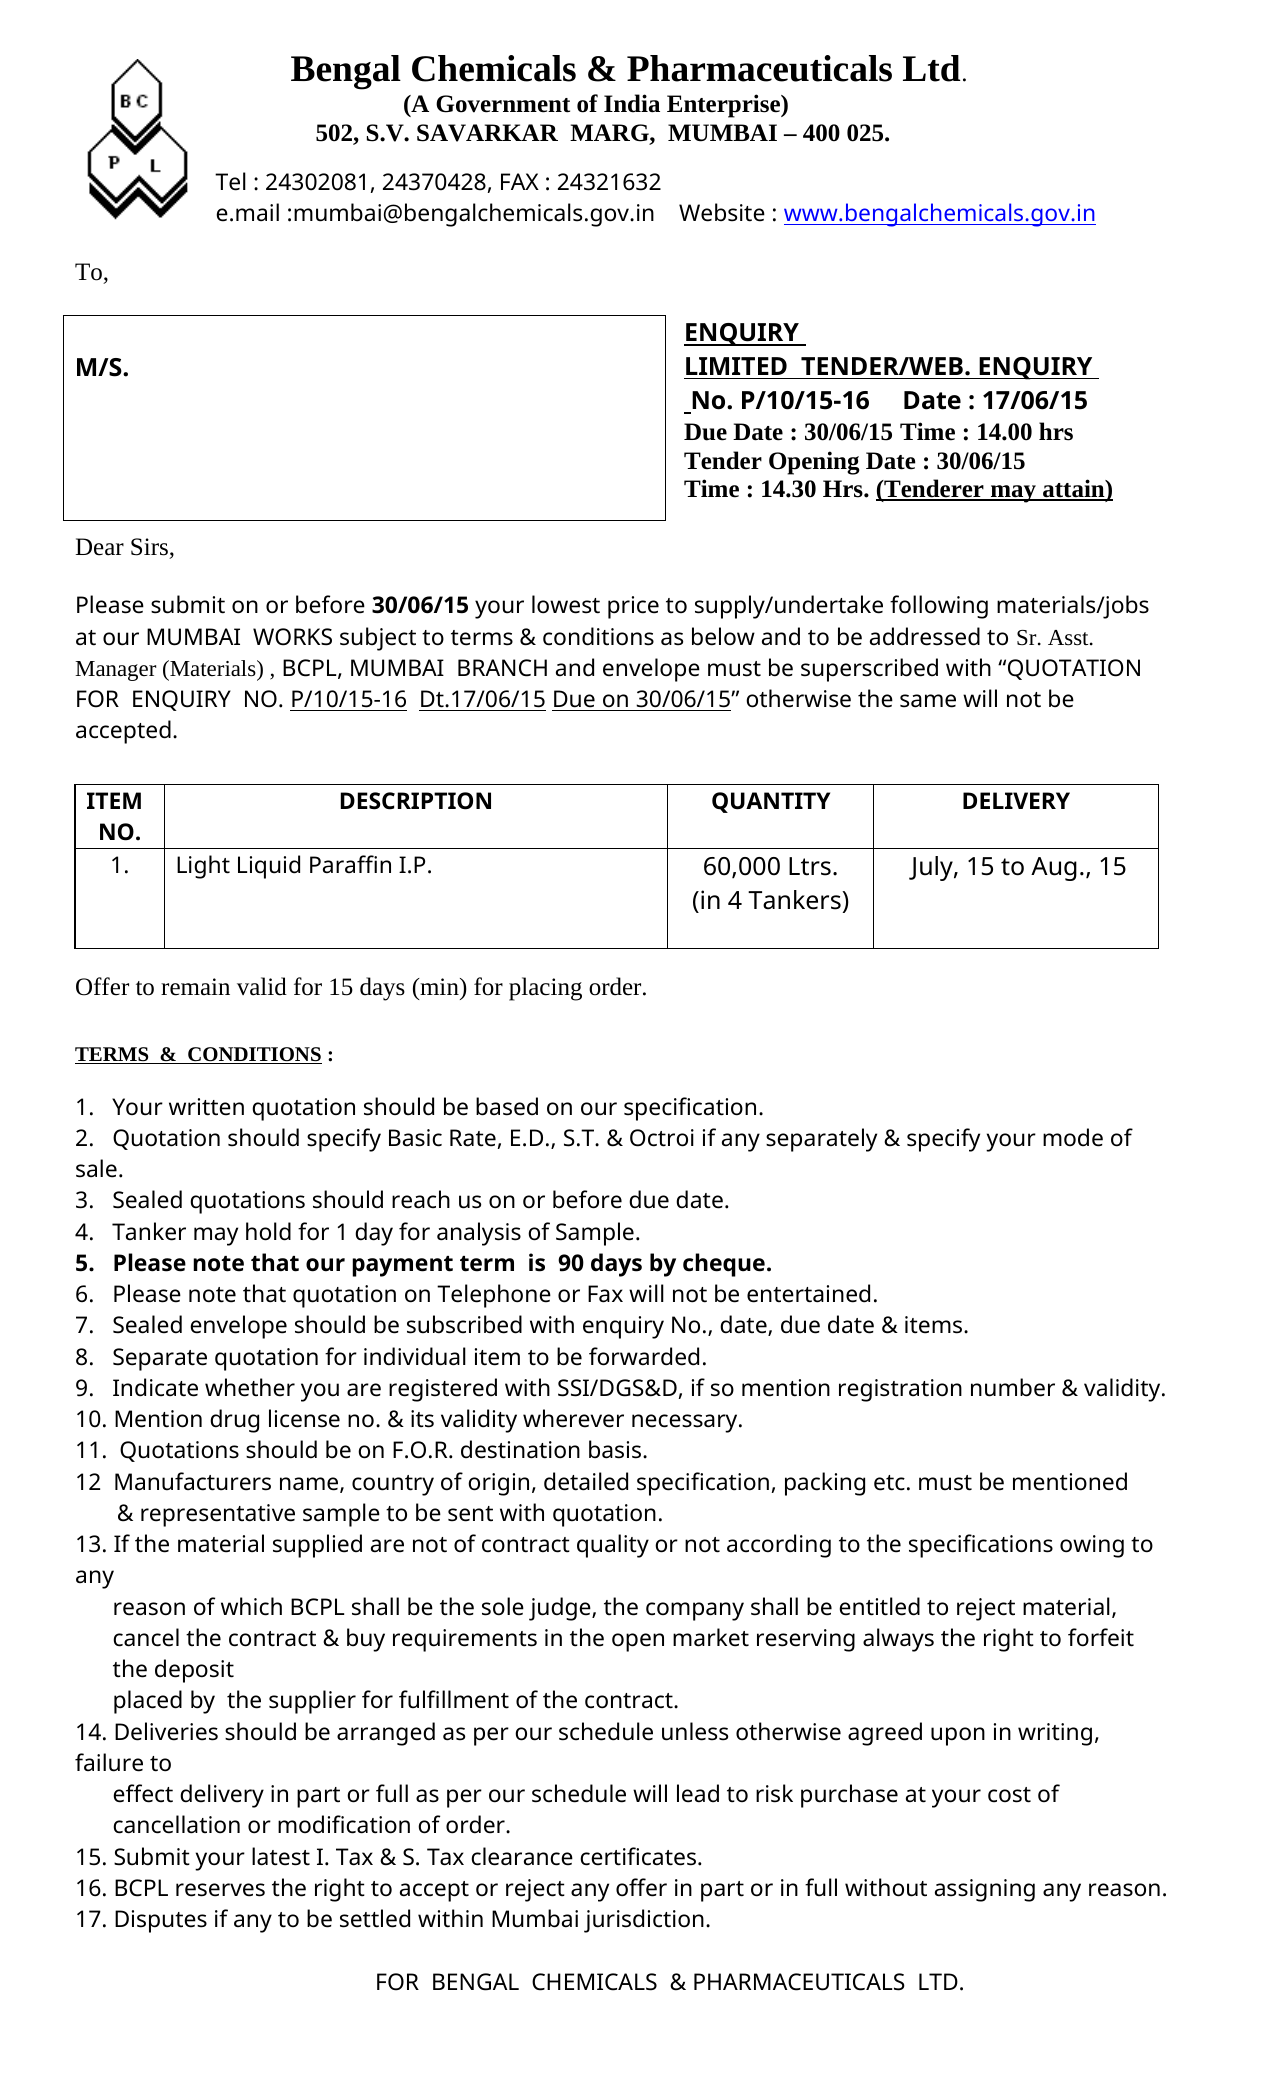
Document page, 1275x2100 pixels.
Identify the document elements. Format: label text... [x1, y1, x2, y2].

text Dear Sirs, [75, 532, 1170, 561]
text No. P/10/15-16 Date : 17/06/15 [666, 383, 1170, 417]
text Bengal Chemicals & Pharmaceuticals Ltd. [150, 46, 1170, 89]
text (A Government of India Enterprise) [197, 89, 1170, 118]
table_cell July, 15 to Aug., 15 [874, 849, 1158, 948]
text 9. Indicate whether you are registered with SSI/DGS&D, if so mention registration number & validity. [75, 1372, 1170, 1403]
text 2. Quotation should specify Basic Rate, E.D., S.T. & Octroi if any separately & specify your mode of sale. [75, 1122, 1170, 1184]
text 4. Tanker may hold for 1 day for analysis of Sample. [75, 1216, 1170, 1247]
text 11. Quotations should be on F.O.R. destination basis. [75, 1434, 1170, 1466]
table_cell 1. [76, 849, 164, 948]
text Due Date : 30/06/15 Time : 14.00 hrs [666, 417, 1170, 446]
text 502, S.V. SAVARKAR MARG, MUMBAI – 400 025. [197, 118, 1170, 147]
text placed by the supplier for fulfillment of the contract. [112, 1684, 1170, 1716]
text Tender Opening Date : 30/06/15 [666, 446, 1170, 474]
table_header M/S. [64, 316, 665, 520]
text 16. BCPL reserves the right to accept or reject any offer in part or in full without assigning any reason. [75, 1872, 1170, 1903]
text 12 Manufacturers name, country of origin, detailed specification, packing etc. must be mentioned [75, 1466, 1170, 1497]
text reason of which BCPL shall be the sole judge, the company shall be entitled to reject material, cancel the contract & buy requirements in the open market reserving always the right to forfeit the deposit [112, 1591, 1170, 1684]
text effect delivery in part or full as per our schedule will lead to risk purchase at your cost of cancellation or modification of order. [112, 1778, 1170, 1841]
text Offer to remain valid for 15 days (min) for placing order. [75, 972, 1170, 1001]
text 5. Please note that our payment term is 90 days by cheque. [75, 1247, 1170, 1278]
text 15. Submit your latest I. Tax & S. Tax clearance certificates. [75, 1841, 1170, 1872]
table_header ITEM NO. [76, 785, 164, 848]
table_header DELIVERY [874, 785, 1158, 848]
text 7. Sealed envelope should be subscribed with enquiry No., date, due date & items. [75, 1309, 1170, 1341]
table_cell Light Liquid Paraffin I.P. [165, 849, 667, 948]
text To, [75, 257, 1170, 286]
text 13. If the material supplied are not of contract quality or not according to the specifications owing to any [75, 1528, 1170, 1591]
text 17. Disputes if any to be settled within Mumbai jurisdiction. [75, 1903, 1170, 1934]
text 3. Sealed quotations should reach us on or before due date. [75, 1184, 1170, 1216]
text & representative sample to be sent with quotation. [75, 1497, 1170, 1528]
text 1. Your written quotation should be based on our specification. [75, 1091, 1170, 1122]
picture [74, 59, 197, 224]
text LIMITED TENDER/WEB. ENQUIRY [666, 349, 1170, 383]
text 10. Mention drug license no. & its validity wherever necessary. [75, 1403, 1170, 1434]
text Please submit on or before 30/06/15 your lowest price to supply/undertake following materials/jobs at our MUMBAI WORKS subject to terms & conditions as below and to be addressed to Sr. Asst. Manager (Materials) , BCPL, MUMBAI BRANCH and envelope must be superscribed with “QUOTATION FOR ENQUIRY NO. P/10/15-16 Dt.17/06/15 Due on 30/06/15” otherwise the same will not be accepted. [75, 589, 1170, 746]
table_header DESCRIPTION [165, 785, 667, 848]
text 14. Deliveries should be arranged as per our schedule unless otherwise agreed upon in writing, failure to [75, 1716, 1170, 1778]
text ENQUIRY [666, 315, 1170, 349]
table_cell 60,000 Ltrs. (in 4 Tankers) [668, 849, 873, 948]
text FOR BENGAL CHEMICALS & PHARMACEUTICALS LTD. [112, 1966, 1170, 1997]
text Tel : 24302081, 24370428, FAX : 24321632 [197, 166, 1170, 197]
text TERMS & CONDITIONS : [75, 1042, 1170, 1066]
text 6. Please note that quotation on Telephone or Fax will not be entertained. [75, 1278, 1170, 1309]
table_header QUANTITY [668, 785, 873, 848]
text 8. Separate quotation for individual item to be forwarded. [75, 1341, 1170, 1372]
text e.mail :mumbai@bengalchemicals.gov.in Website : www.bengalchemicals.gov.in [75, 197, 1170, 228]
text Time : 14.30 Hrs. (Tenderer may attain) [666, 474, 1170, 503]
